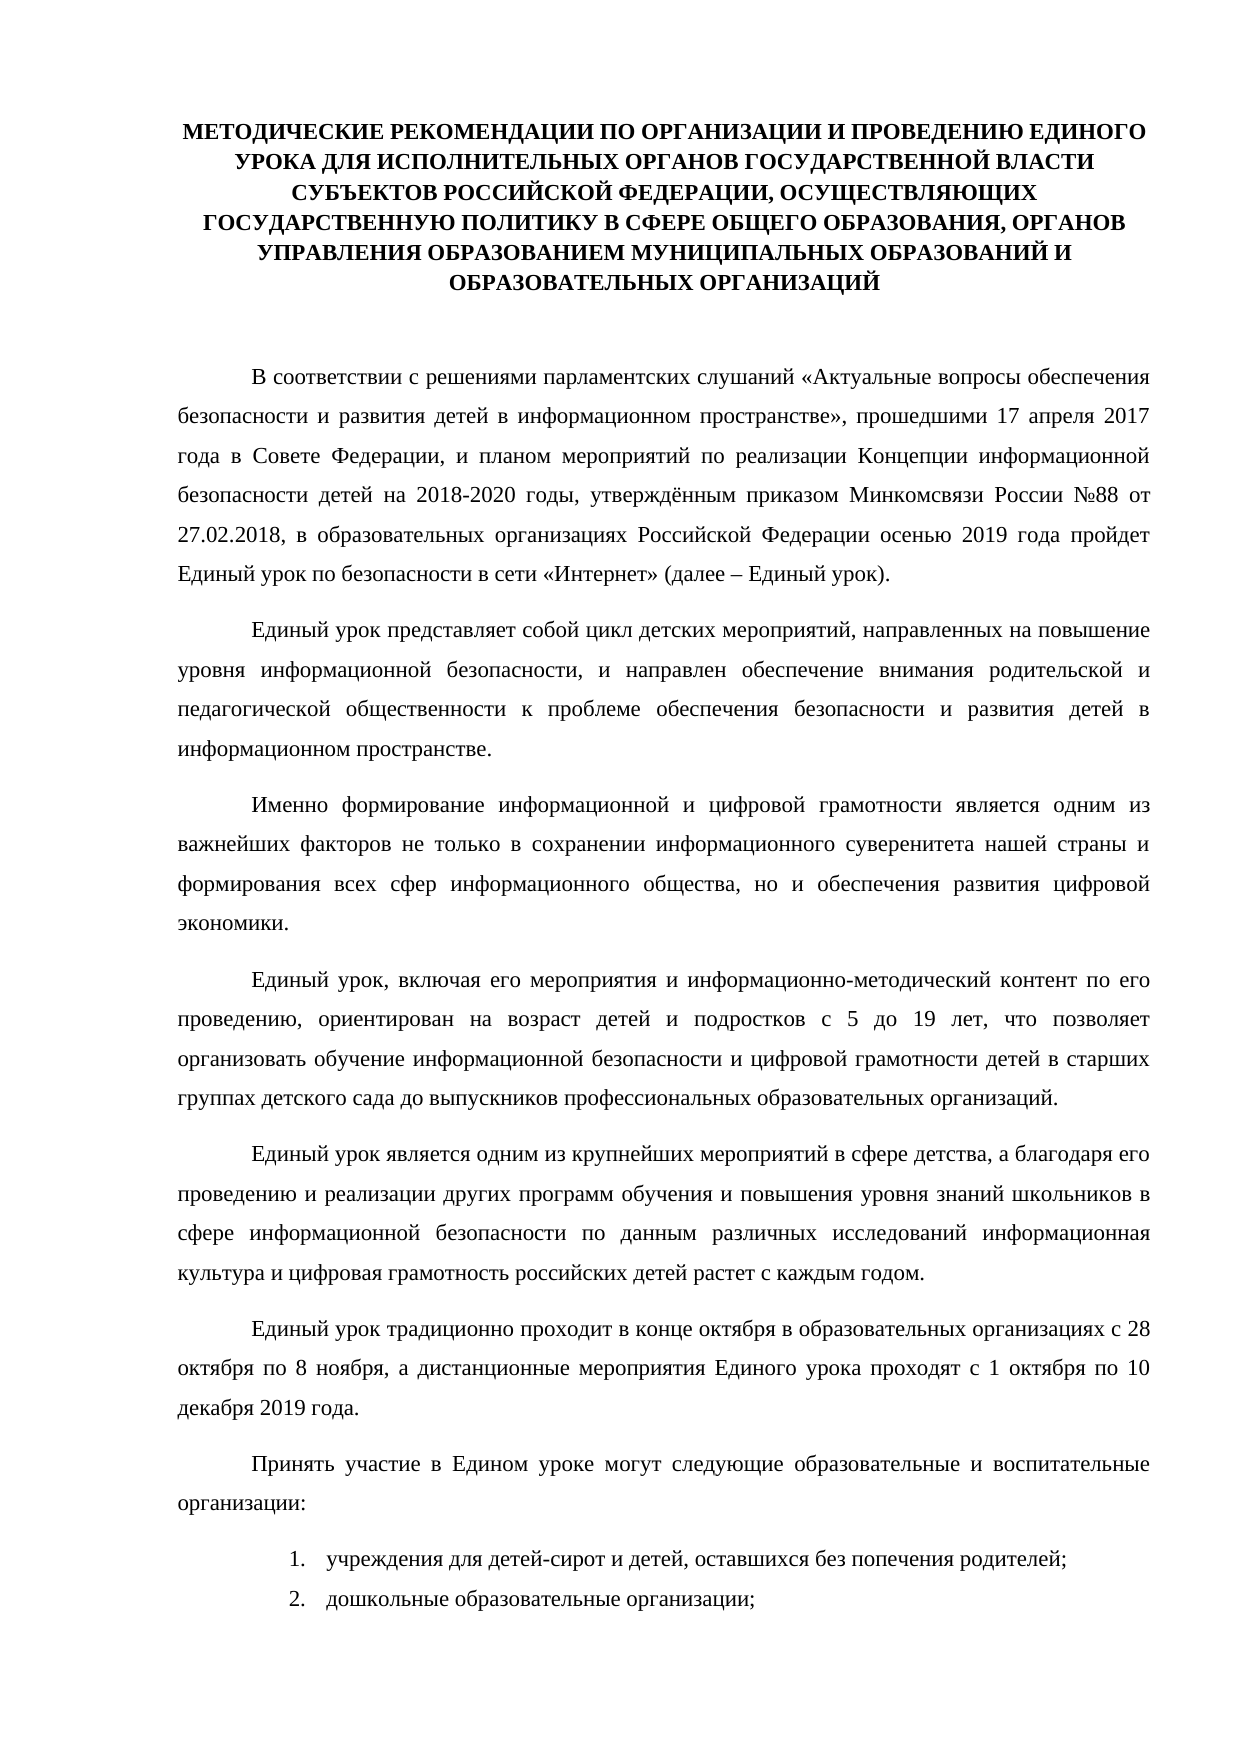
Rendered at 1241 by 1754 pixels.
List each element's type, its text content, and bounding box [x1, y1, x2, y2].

text Единый урок традиционно проходит в конце октября в образовательных организациях с 28 октября по 8 ноября, а дистанционные мероприятия Единого урока проходят с 1 октября по 10 декабря 2019 года. [177, 1315, 1152, 1420]
text МЕТОДИЧЕСКИЕ РЕКОМЕНДАЦИИ ПО ОРГАНИЗАЦИИ И ПРОВЕДЕНИЮ ЕДИНОГО УРОКА ДЛЯ ИСПОЛНИТЕЛЬНЫХ ОРГАНОВ ГОСУДАРСТВЕННОЙ ВЛАСТИ СУБЪЕКТОВ РОССИЙСКОЙ ФЕДЕРАЦИИ, ОСУЩЕСТВЛЯЮЩИХ ГОСУДАРСТВЕННУЮ ПОЛИТИКУ В СФЕРЕ ОБЩЕГО ОБРАЗОВАНИЯ, ОРГАНОВ УПРАВЛЕНИЯ ОБРАЗОВАНИЕМ МУНИЦИПАЛЬНЫХ ОБРАЗОВАНИЙ И ОБРАЗОВАТЕЛЬНЫХ ОРГАНИЗАЦИЙ [177, 118, 1152, 296]
text Единый урок является одним из крупнейших мероприятий в сфере детства, а благодаря его проведению и реализации других программ обучения и повышения уровня знаний школьников в сфере информационной безопасности по данным различных исследований информационная культура и цифровая грамотность российских детей растет с каждым годом. [177, 1140, 1152, 1285]
list дошкольные образовательные организации; [288, 1585, 1152, 1611]
text Единый урок, включая его мероприятия и информационно-методический контент по его проведению, ориентирован на возраст детей и подростков с 5 до 19 лет, что позволяет организовать обучение информационной безопасности и цифровой грамотности детей в старших группах детского сада до выпускников профессиональных образовательных организаций. [177, 966, 1152, 1110]
text Именно формирование информационной и цифровой грамотности является одним из важнейших факторов не только в сохранении информационного суверенитета нашей страны и формирования всех сфер информационного общества, но и обеспечения развития цифровой экономики. [177, 791, 1152, 936]
list учреждения для детей-сирот и детей, оставшихся без попечения родителей; [288, 1546, 1152, 1572]
text Принять участие в Едином уроке могут следующие образовательные и воспитательные организации: [177, 1450, 1152, 1516]
text В соответствии с решениями парламентских слушаний «Актуальные вопросы обеспечения безопасности и развития детей в информационном пространстве», прошедшими 17 апреля 2017 года в Совете Федерации, и планом мероприятий по реализации Концепции информационной безопасности детей на 2018-2020 годы, утверждённым приказом Минкомсвязи России №88 от 27.02.2018, в образовательных организациях Российской Федерации осенью 2019 года пройдет Единый урок по безопасности в сети «Интернет» (далее – Единый урок). [177, 363, 1152, 587]
text Единый урок представляет собой цикл детских мероприятий, направленных на повышение уровня информационной безопасности, и направлен обеспечение внимания родительской и педагогической общественности к проблеме обеспечения безопасности и развития детей в информационном пространстве. [177, 616, 1152, 761]
